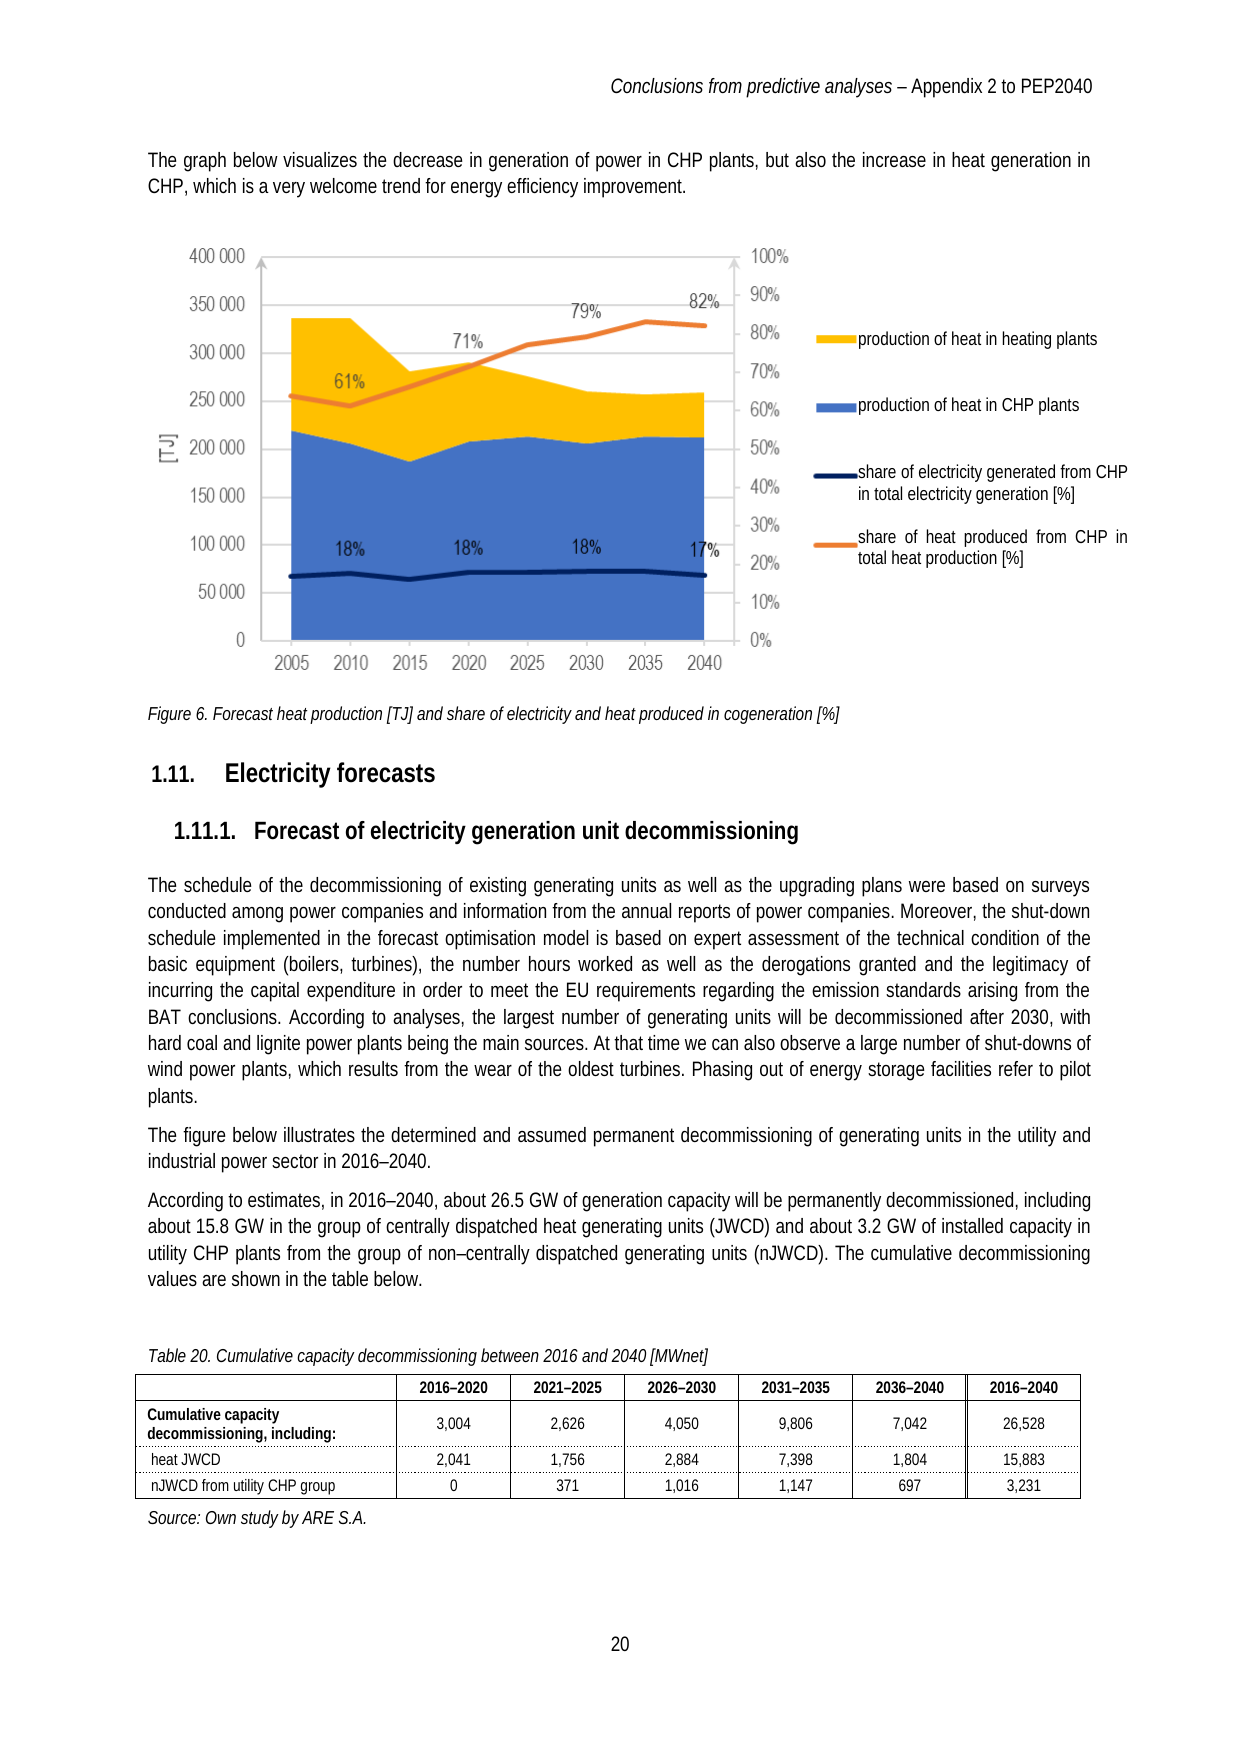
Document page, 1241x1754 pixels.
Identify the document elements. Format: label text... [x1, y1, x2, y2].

table_cell 697 [853, 1472, 965, 1498]
table_cell heat JWCD [136, 1446, 396, 1472]
table_header 2016–2020 [397, 1375, 510, 1400]
text The figure below illustrates the determined and assumed permanent decommissioning of generating units in the utility and industrial power sector in 2016–2040. [148, 1122, 1093, 1173]
table_cell 1,804 [853, 1446, 965, 1472]
table_cell 4,050 [625, 1401, 738, 1446]
table_header 2036–2040 [853, 1375, 965, 1400]
table_header 2016–2040 [968, 1375, 1080, 1400]
subtitle Electricity forecasts [195, 757, 1093, 788]
table_cell 9,806 [739, 1401, 852, 1446]
text The schedule of the decommissioning of existing generating units as well as the upgrading plans were based on surveys conducted among power companies and information from the annual reports of power companies. Moreover, the shut-down schedule implemented in the forecast optimisation model is based on expert assessment of the technical condition of the basic equipment (boilers, turbines), the number hours worked as well as the derogations granted and the legitimacy of incurring the capital expenditure in order to meet the EU requirements regarding the emission standards arising from the BAT conclusions. According to analyses, the largest number of generating units will be decommissioned after 2030, with hard coal and lignite power plants being the main sources. At that time we can also observe a large number of shut-downs of wind power plants, which results from the wear of the oldest turbines. Phasing out of energy storage facilities refer to pilot plants. [148, 873, 1093, 1108]
table_cell 15,883 [968, 1446, 1080, 1472]
table_cell 1,756 [511, 1446, 624, 1472]
table_cell 3,004 [397, 1401, 510, 1446]
table_cell 1,016 [625, 1472, 738, 1498]
table_cell Cumulative capacity decommissioning, including: [136, 1401, 396, 1446]
text Table 20. Cumulative capacity decommissioning between 2016 and 2040 [MWnet] [148, 1344, 1093, 1366]
table_cell 7,398 [739, 1446, 852, 1472]
picture [147, 234, 1117, 688]
table_header 2021–2025 [511, 1375, 624, 1400]
table_header 2031–2035 [739, 1375, 852, 1400]
table_cell nJWCD from utility CHP group [136, 1472, 396, 1498]
text According to estimates, in 2016–2040, about 26.5 GW of generation capacity will be permanently decommissioned, including about 15.8 GW in the group of centrally dispatched heat generating units (JWCD) and about 3.2 GW of installed capacity in utility CHP plants from the group of non–centrally dispatched generating units (nJWCD). The cumulative decommissioning values are shown in the table below. [148, 1188, 1093, 1291]
subtitle Forecast of electricity generation unit decommissioning [236, 816, 1093, 845]
table_cell 2,884 [625, 1446, 738, 1472]
table_cell 1,147 [739, 1472, 852, 1498]
table_cell 2,041 [397, 1446, 510, 1472]
text The graph below visualizes the decrease in generation of power in CHP plants, but also the increase in heat generation in CHP, which is a very welcome trend for energy efficiency improvement. [148, 148, 1093, 198]
table_cell 2,626 [511, 1401, 624, 1446]
table_cell 7,042 [853, 1401, 965, 1446]
table_cell 371 [511, 1472, 624, 1498]
table_cell 3,231 [968, 1472, 1080, 1498]
table_cell 0 [397, 1472, 510, 1498]
table_cell 26,528 [968, 1401, 1080, 1446]
table_header 2026–2030 [625, 1375, 738, 1400]
text Source: Own study by ARE S.A. [148, 1507, 1093, 1529]
table_header [136, 1375, 396, 1400]
text Figure 6. Forecast heat production [TJ] and share of electricity and heat produced in cogeneration [%] [148, 702, 1093, 724]
